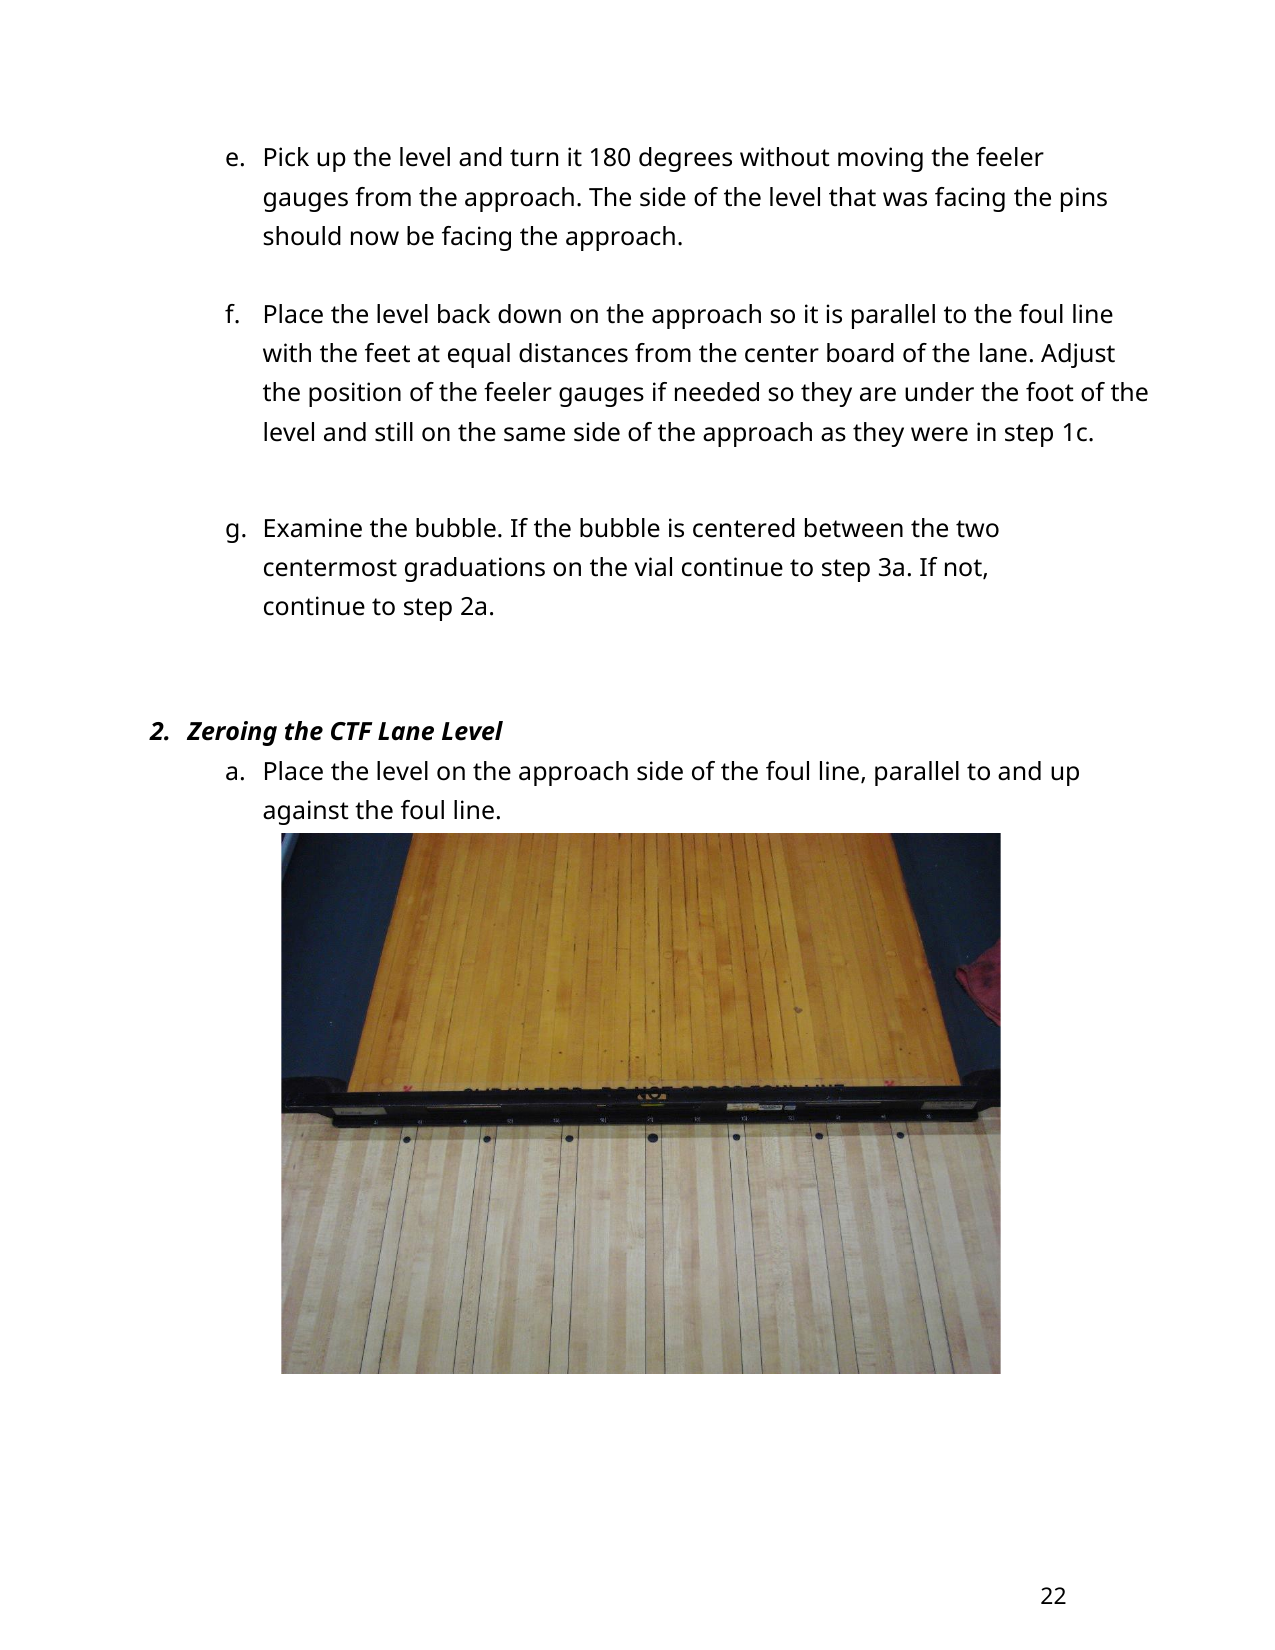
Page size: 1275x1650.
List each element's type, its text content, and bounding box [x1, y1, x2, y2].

picture [281, 833, 1001, 1374]
list Place the level on the approach side of the foul line, parallel to and up against the foul line. [225, 754, 1146, 827]
list Place the level back down on the approach so it is parallel to the foul line with the feet at equal distances from the center board of the lane. Adjust the position of the feeler gauges if needed so they are under the foot of the level and still on the same side of the approach as they were in step 1c. [225, 297, 1150, 448]
list Examine the bubble. If the bubble is centered between the two centermost graduations on the vial continue to step 3a. If not, continue to step 2a. [225, 511, 1066, 623]
list Pick up the level and turn it 180 degrees without moving the feeler gauges from the approach. The side of the level that was facing the pins should now be facing the approach. [225, 140, 1125, 252]
subtitle Zeroing the CTF Lane Level [150, 714, 1235, 748]
